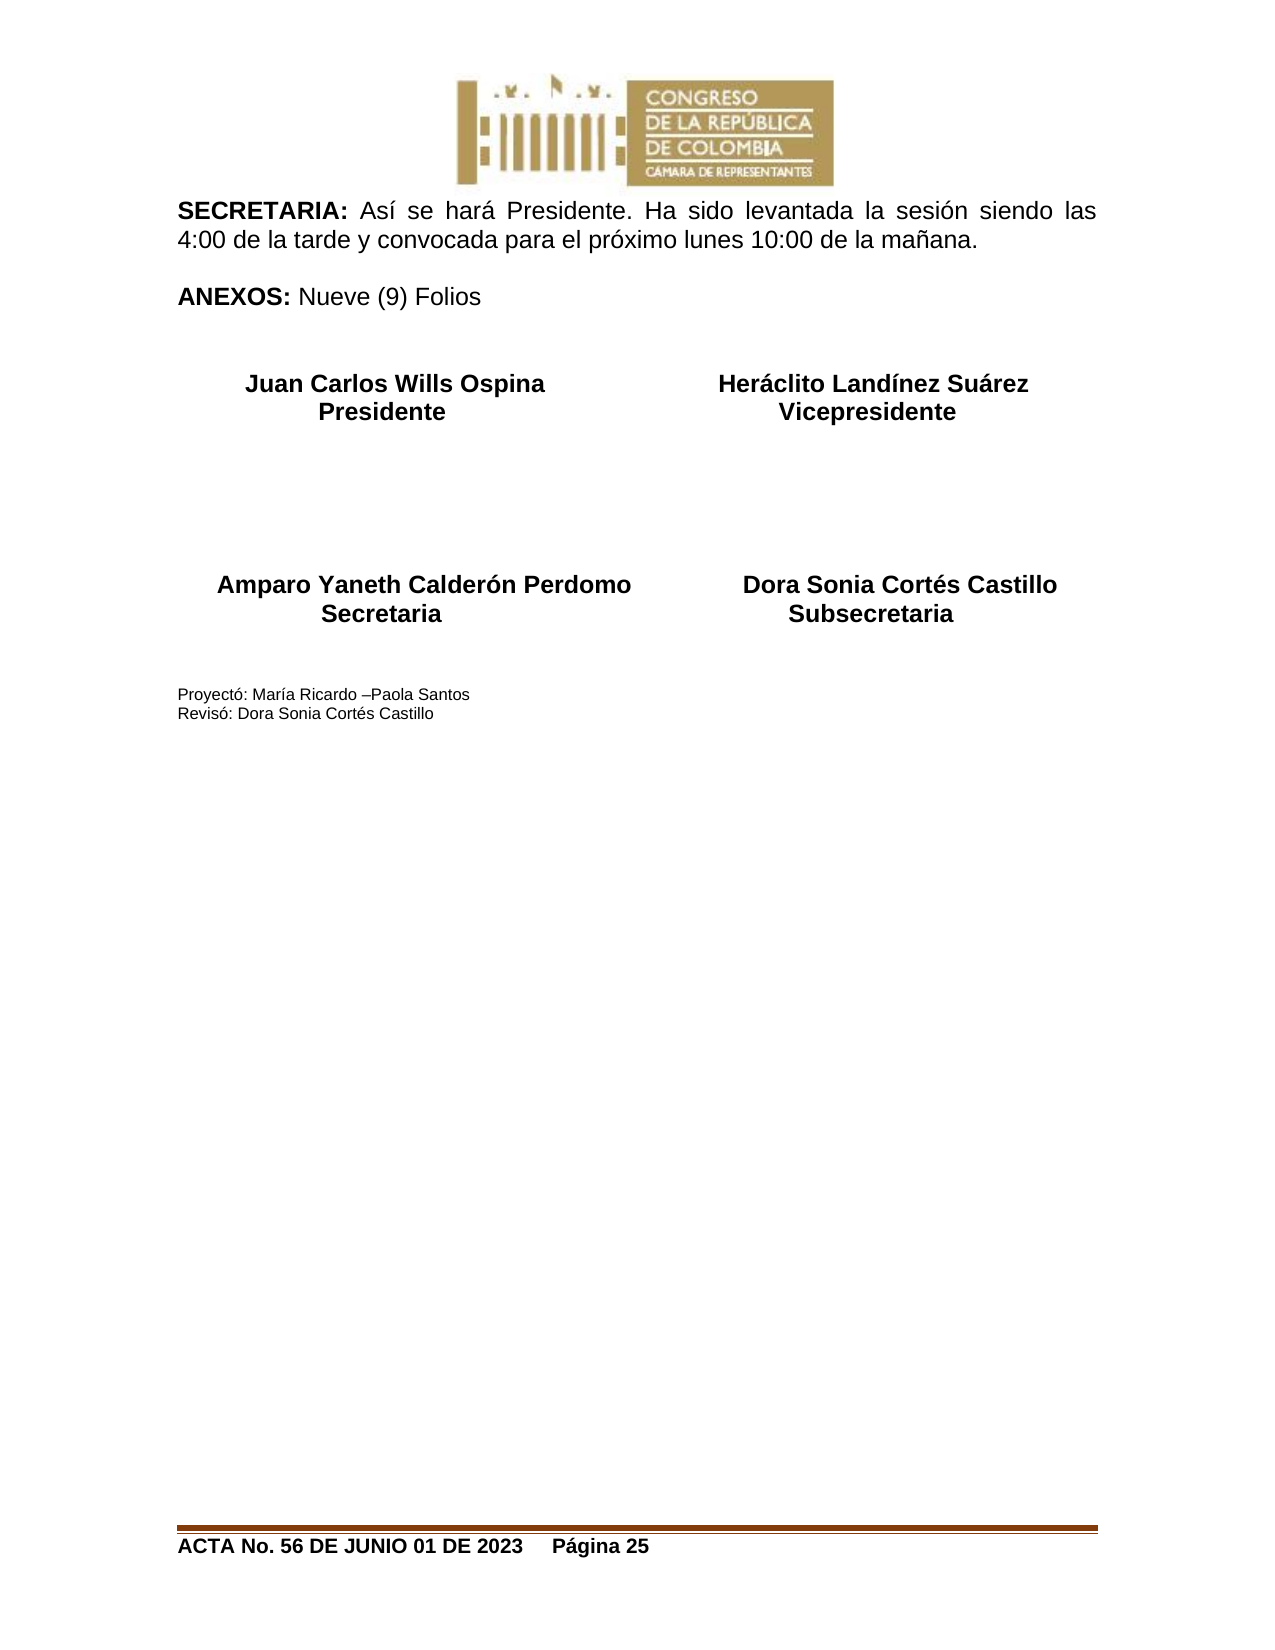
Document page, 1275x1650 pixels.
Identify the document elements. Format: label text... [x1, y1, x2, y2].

text Revisó: Dora Sonia Cortés Castillo [177, 704, 1098, 723]
text Juan Carlos Wills Ospina Heráclito Landínez Suárez [177, 369, 1098, 397]
text Amparo Yaneth Calderón Perdomo Dora Sonia Cortés Castillo [177, 570, 1098, 599]
picture [430, 73, 845, 197]
text Secretaria Subsecretaria [177, 599, 1098, 627]
text ANEXOS: Nueve (9) Folios [177, 282, 1098, 311]
text SECRETARIA: Así se hará Presidente. Ha sido levantada la sesión siendo las 4:00 de la tarde y convocada para el próximo lunes 10:00 de la mañana. [177, 196, 1098, 254]
text Presidente Vicepresidente [177, 397, 1098, 426]
text Proyectó: María Ricardo –Paola Santos [177, 685, 1098, 704]
